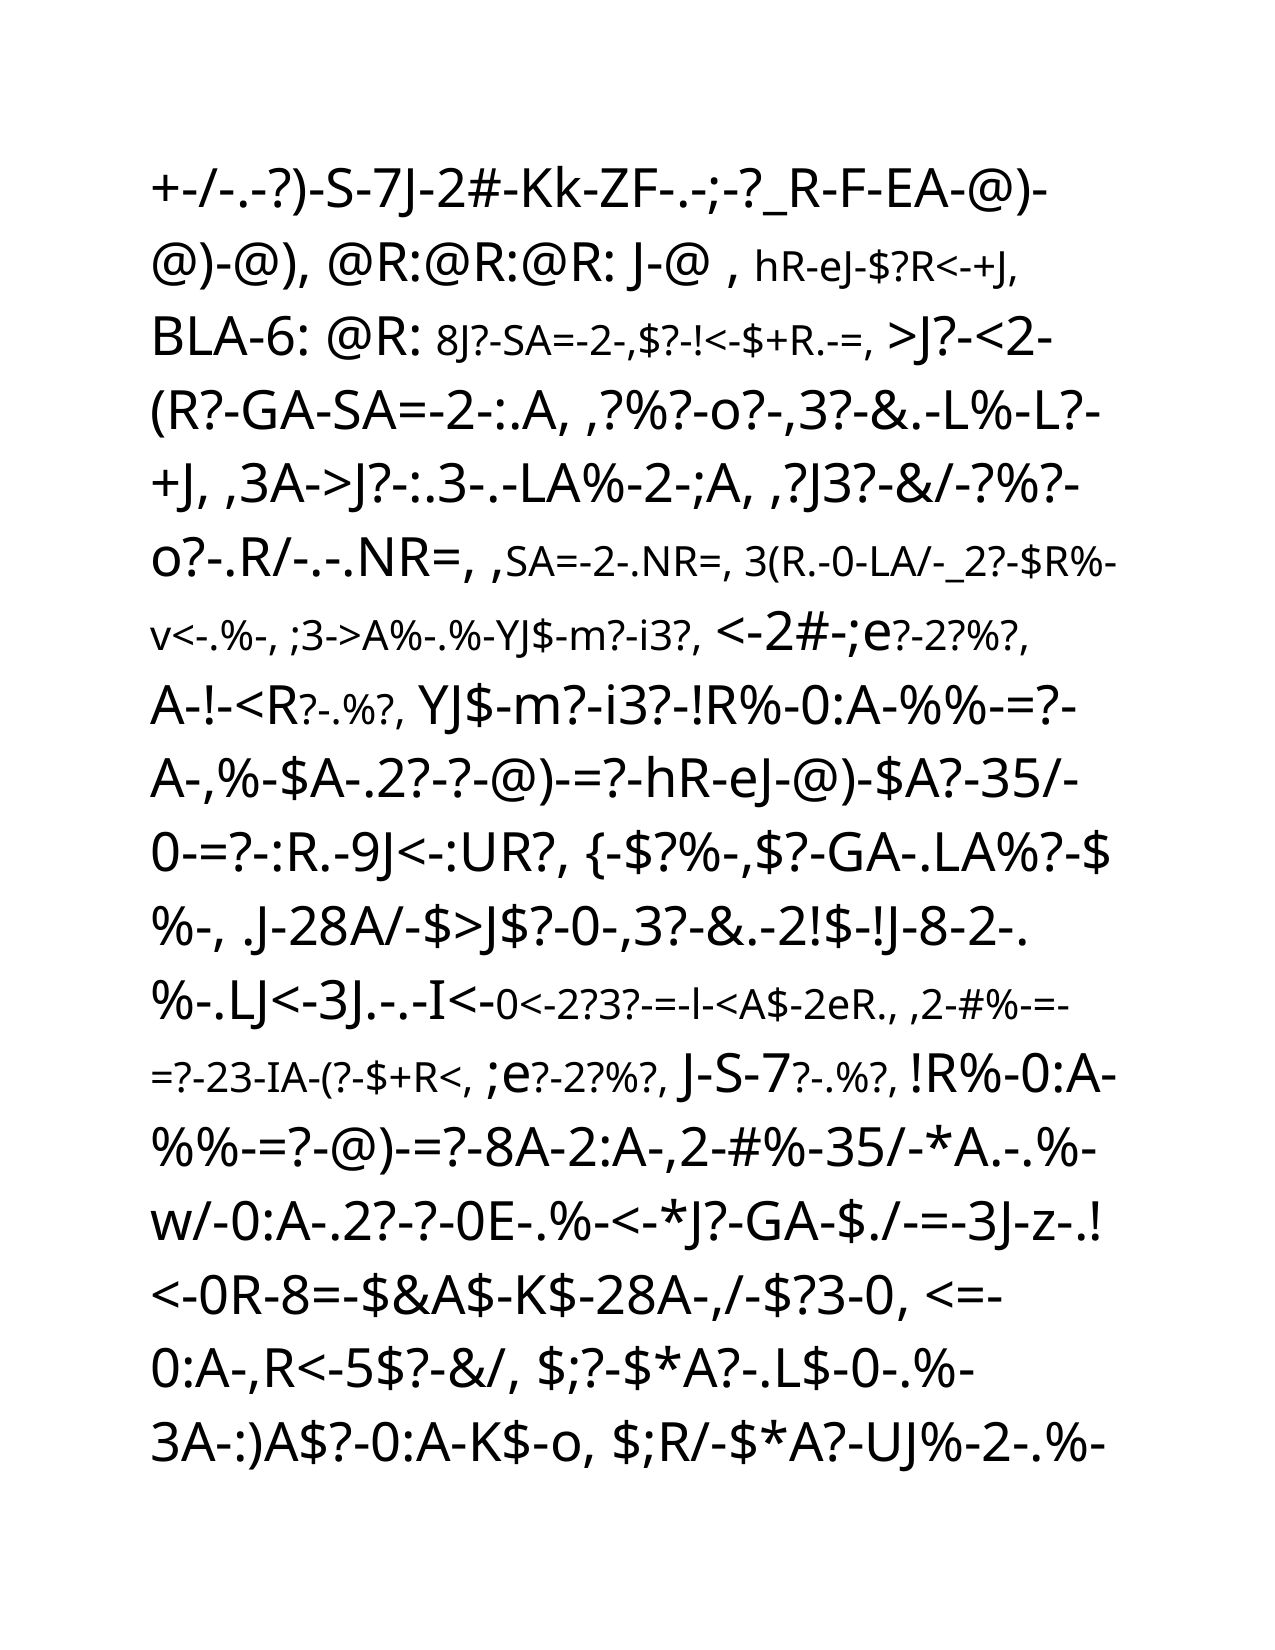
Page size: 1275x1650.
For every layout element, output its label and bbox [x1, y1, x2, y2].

text [150, 150, 1125, 1477]
